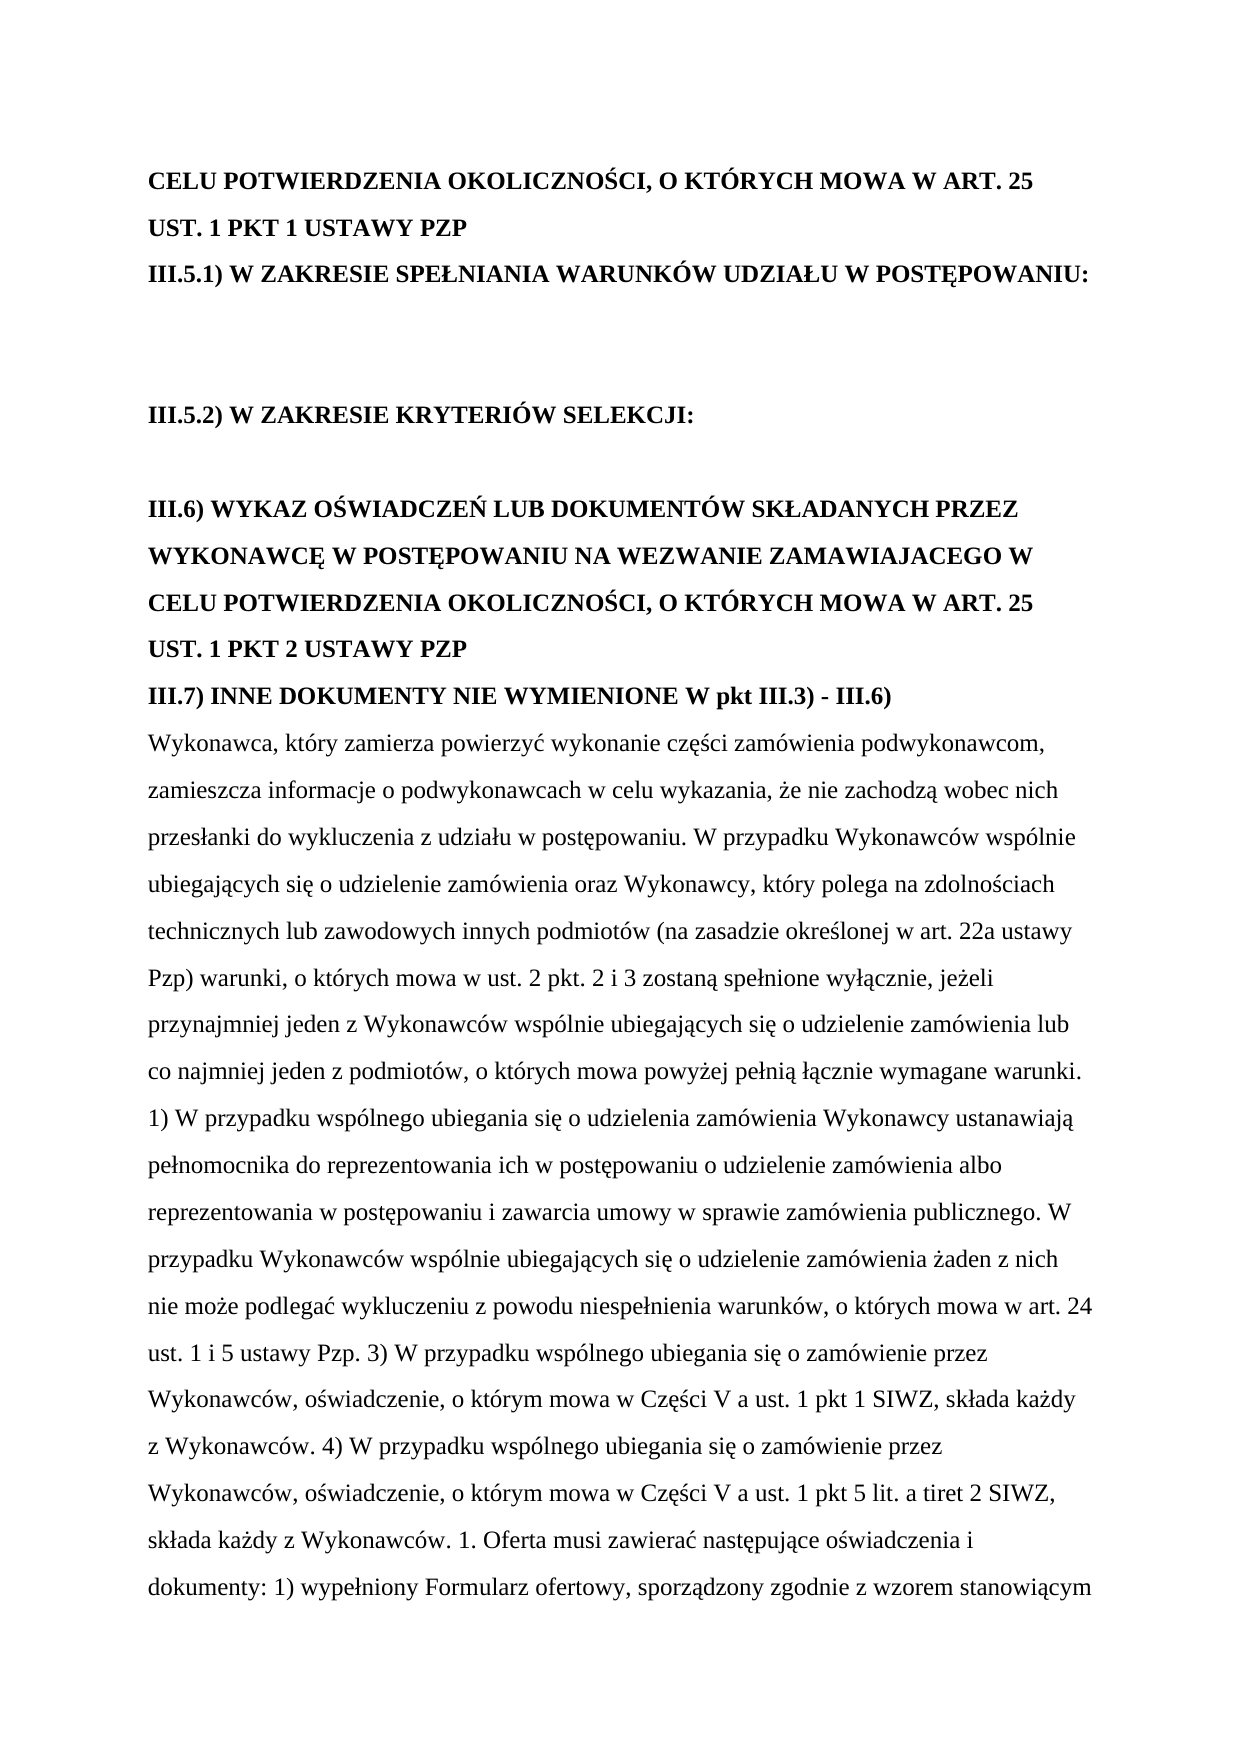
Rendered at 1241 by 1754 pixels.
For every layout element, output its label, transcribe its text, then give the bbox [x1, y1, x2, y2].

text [148, 710, 1093, 1601]
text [148, 148, 1093, 241]
text III.5.1) W ZAKRESIE SPEŁNIANIA WARUNKÓW UDZIAŁU W POSTĘPOWANIU: III.5.2) W ZAKRESIE KRYTERIÓW SELEKCJI: [148, 241, 1093, 476]
text III.7) INNE DOKUMENTY NIE WYMIENIONE W pkt III.3) - III.6) [148, 663, 1093, 710]
text III.6) WYKAZ OŚWIADCZEŃ LUB DOKUMENTÓW SKŁADANYCH PRZEZ WYKONAWCĘ W POSTĘPOWANIU NA WEZWANIE ZAMAWIAJACEGO W CELU POTWIERDZENIA OKOLICZNOŚCI, O KTÓRYCH MOWA W ART. 25 UST. 1 PKT 2 USTAWY PZP [148, 476, 1093, 663]
